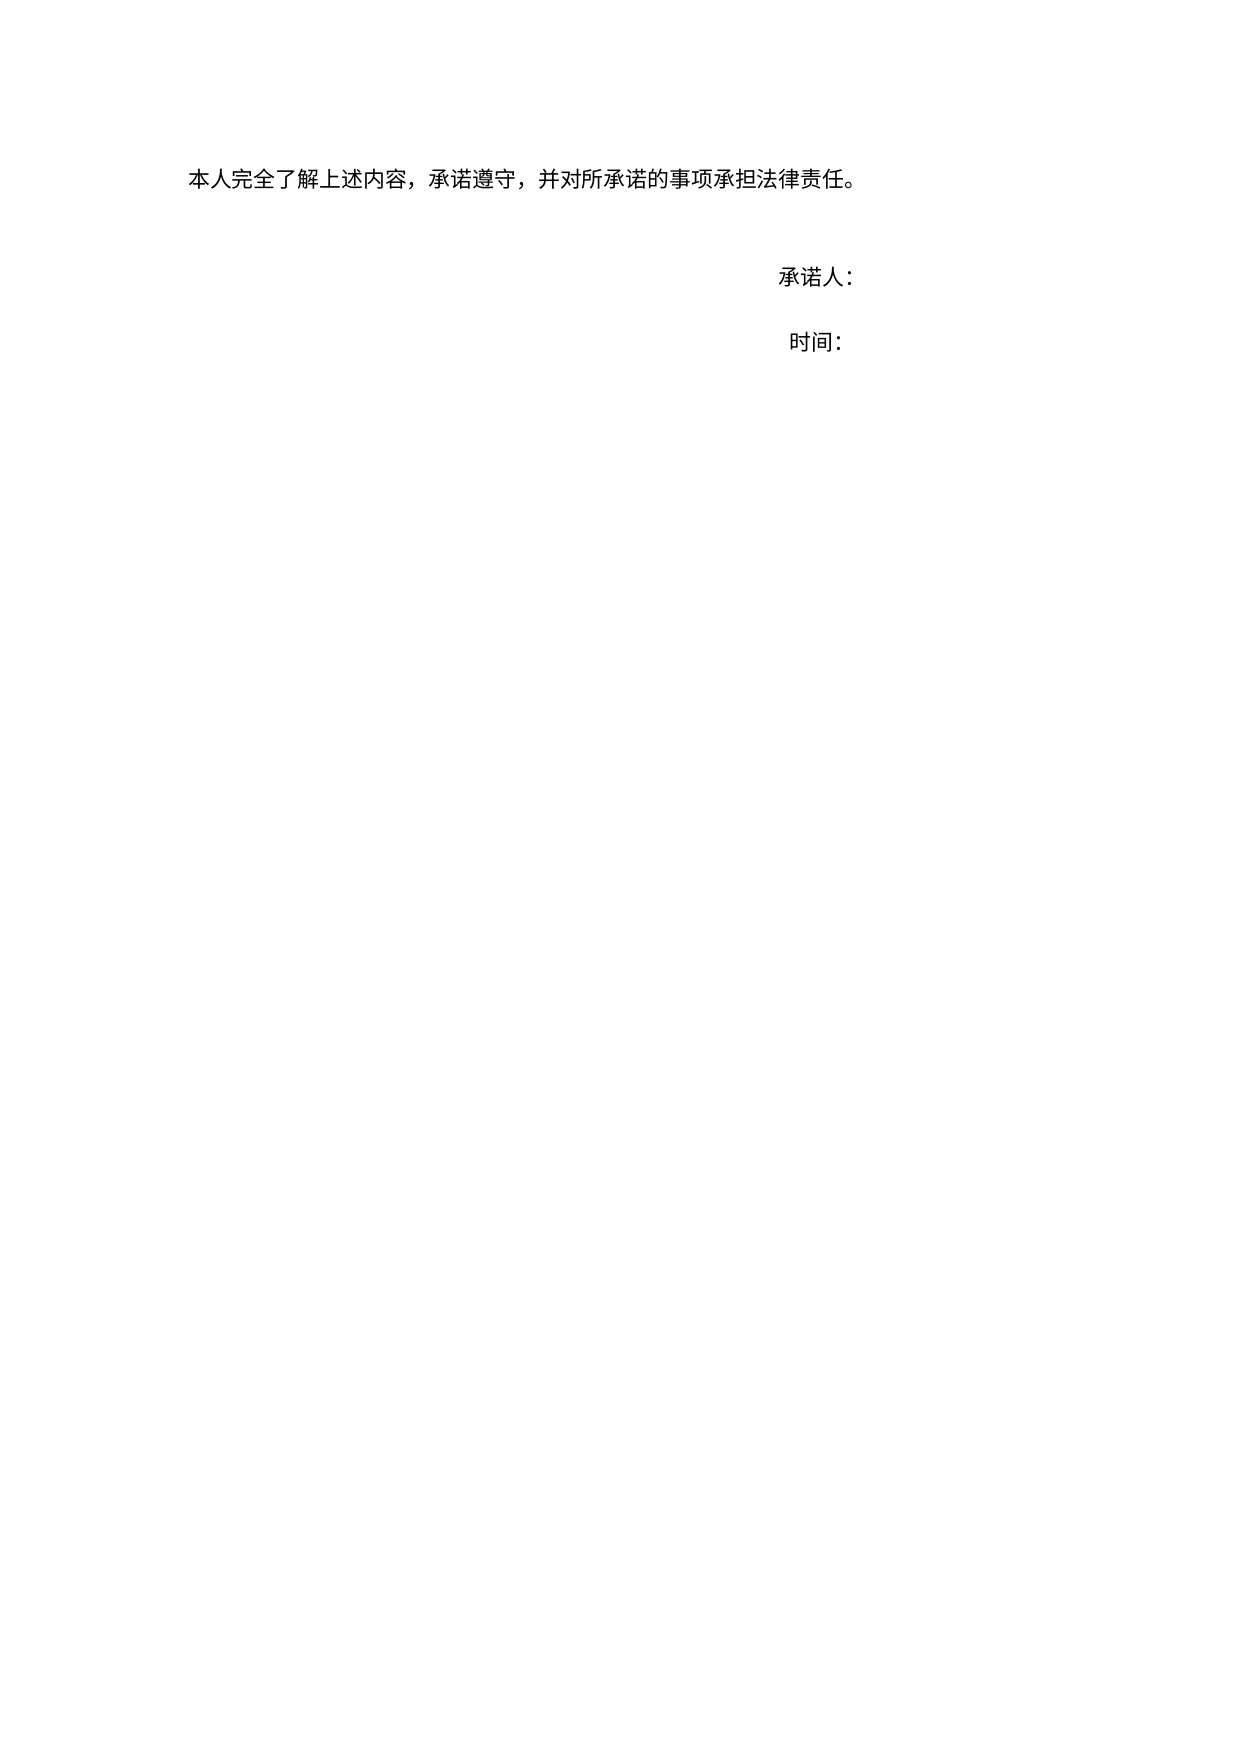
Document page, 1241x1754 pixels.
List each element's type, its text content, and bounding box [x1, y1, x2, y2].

text 承诺人： [188, 259, 994, 292]
text 本人完全了解上述内容，承诺遵守，并对所承诺的事项承担法律责任。 [188, 162, 1052, 194]
text 时间： [188, 324, 994, 357]
